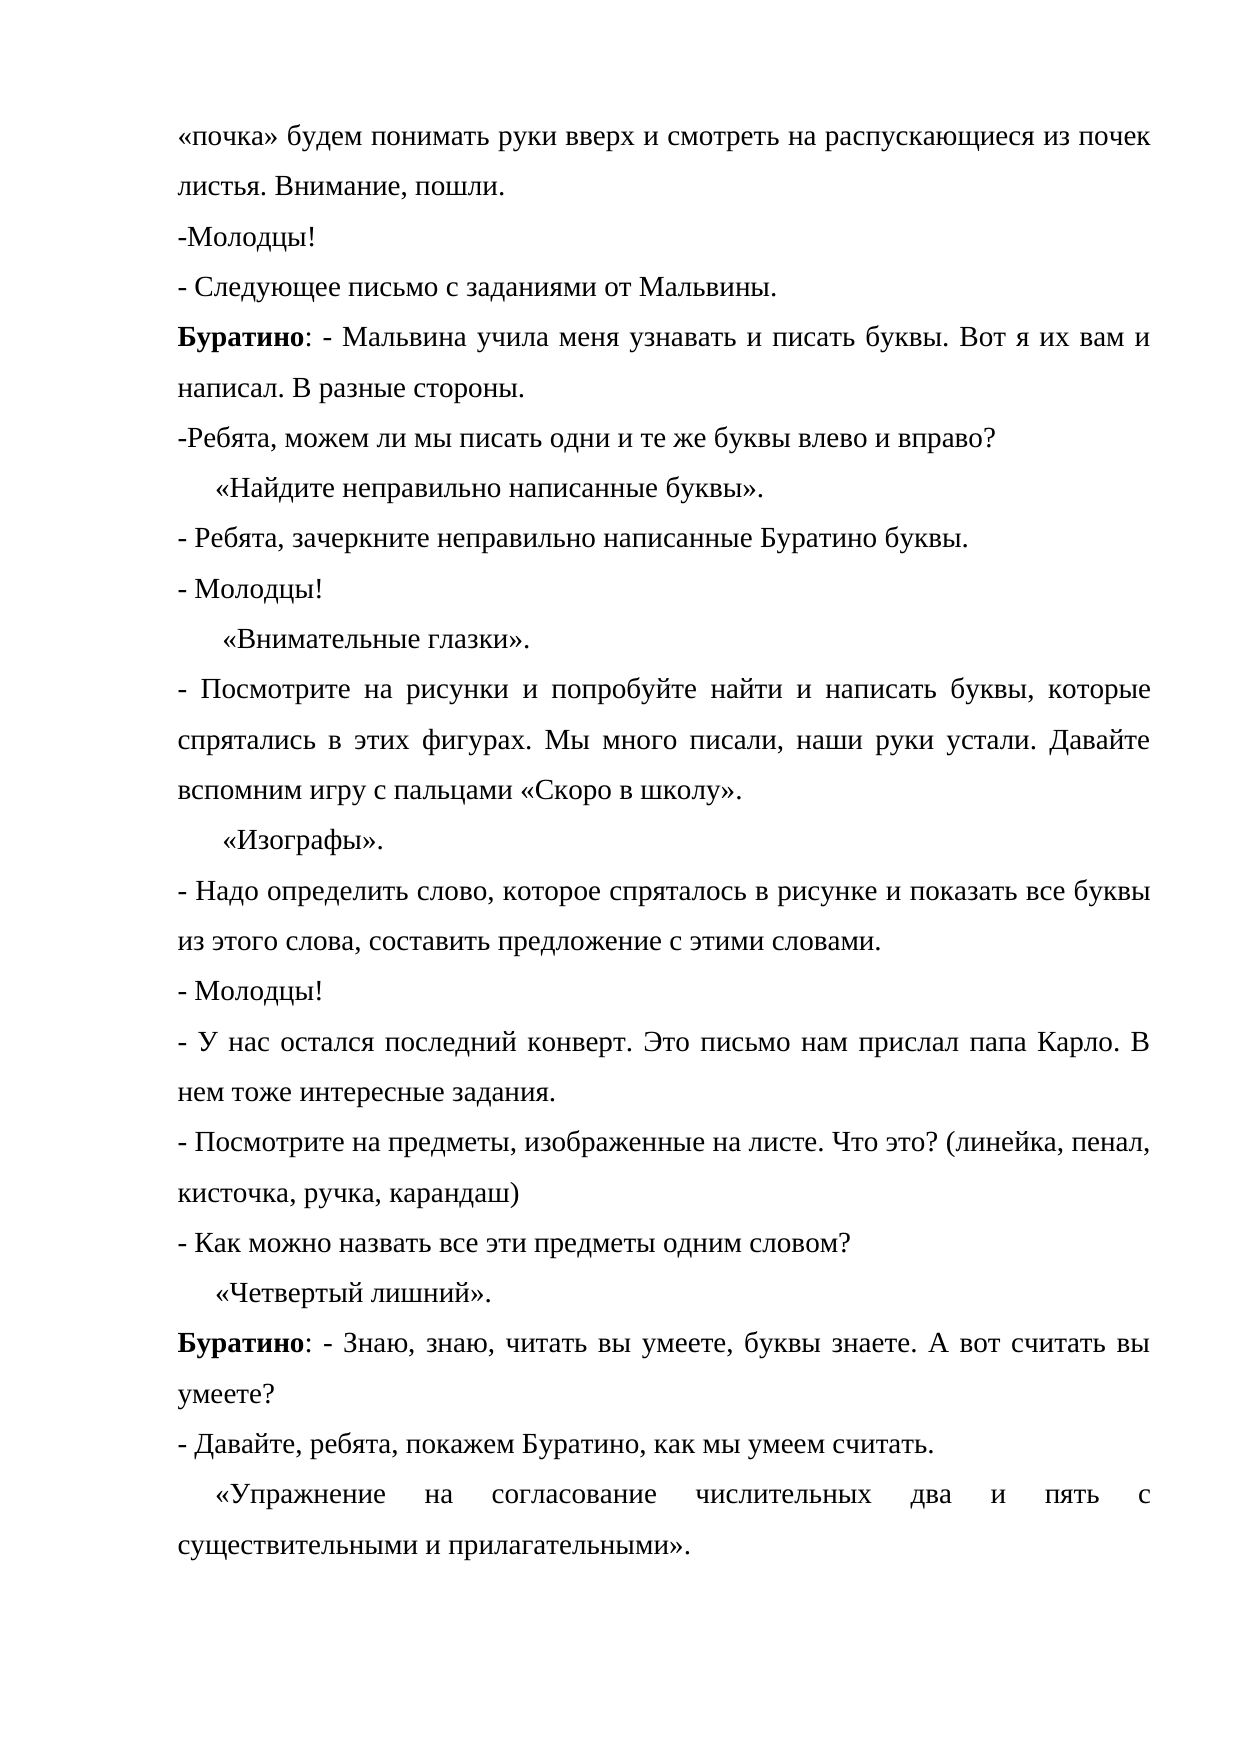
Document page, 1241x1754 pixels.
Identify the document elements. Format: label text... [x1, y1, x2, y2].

text - Надо определить слово, которое спряталось в рисунке и показать все буквы из этого слова, составить предложение с этими словами. [177, 873, 1152, 957]
text -Ребята, можем ли мы писать одни и те же буквы влево и вправо? [177, 420, 1152, 453]
text «Внимательные глазки». [177, 621, 1152, 655]
text «Четвертый лишний». [177, 1275, 1152, 1309]
text - Посмотрите на рисунки и попробуйте найти и написать буквы, которые спрятались в этих фигурах. Мы много писали, наши руки устали. Давайте вспомним игру с пальцами «Скоро в школу». [177, 672, 1152, 806]
text «Изографы». [177, 822, 1152, 856]
text «Упражнение на согласование числительных два и пять с существительными и прилагательными». [177, 1477, 1152, 1560]
text - Как можно назвать все эти предметы одним словом? [177, 1225, 1152, 1258]
text - Следующее письмо с заданиями от Мальвины. [177, 269, 1152, 303]
text «Найдите неправильно написанные буквы». [177, 470, 1152, 504]
text - Ребята, зачеркните неправильно написанные Буратино буквы. [177, 521, 1152, 554]
text Буратино: - Знаю, знаю, читать вы умеете, буквы знаете. А вот считать вы умеете? [177, 1326, 1152, 1409]
text - Молодцы! [177, 973, 1152, 1007]
text - Молодцы! [177, 571, 1152, 604]
text -Молодцы! [177, 219, 1152, 252]
text - У нас остался последний конверт. Это письмо нам прислал папа Карло. В нем тоже интересные задания. [177, 1024, 1152, 1108]
text - Посмотрите на предметы, изображенные на листе. Что это? (линейка, пенал, кисточка, ручка, карандаш) [177, 1124, 1152, 1208]
text - Давайте, ребята, покажем Буратино, как мы умеем считать. [177, 1426, 1152, 1460]
text Буратино: - Мальвина учила меня узнавать и писать буквы. Вот я их вам и написал. В разные стороны. [177, 319, 1152, 403]
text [177, 118, 1152, 202]
